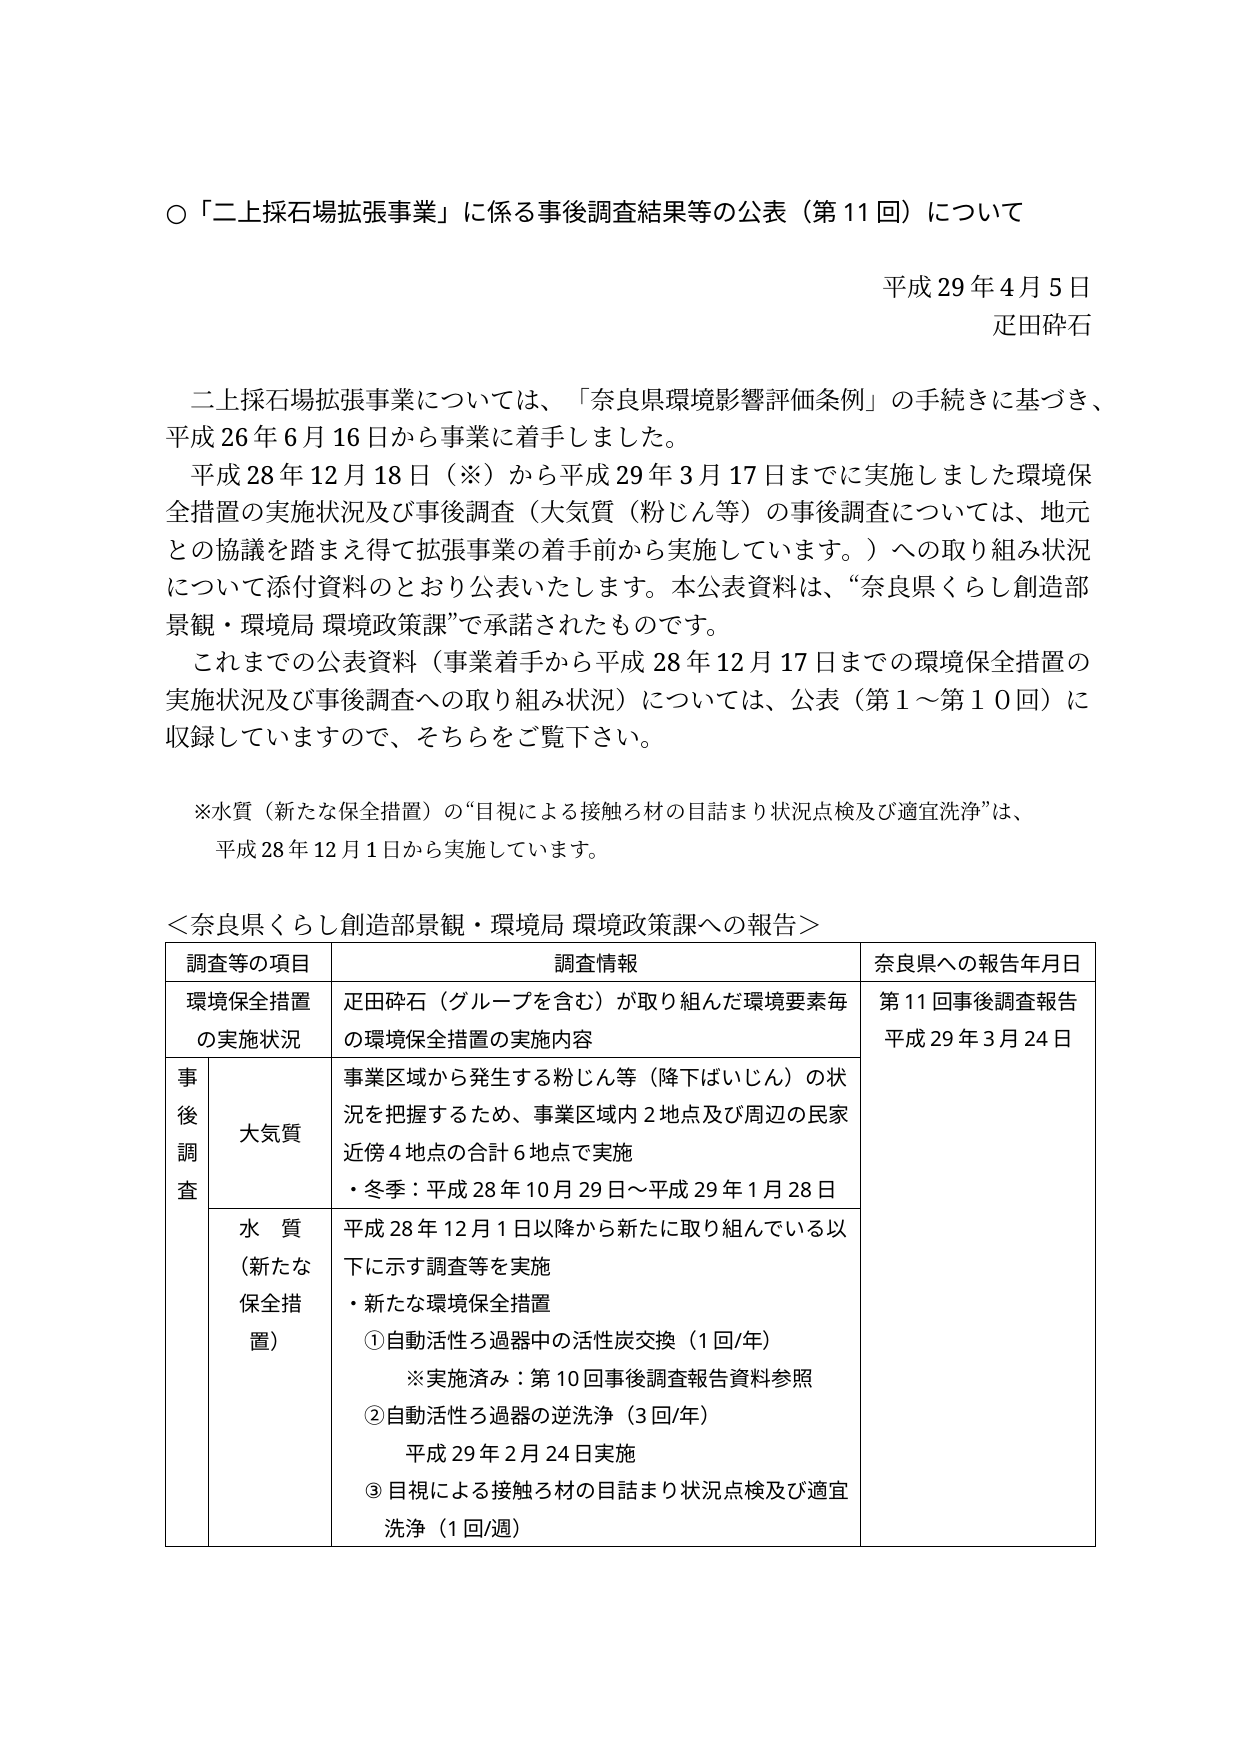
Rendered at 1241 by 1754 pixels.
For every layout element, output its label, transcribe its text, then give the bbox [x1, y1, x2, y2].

table_header 奈良県への報告年月日 [861, 943, 1095, 981]
text これまでの公表資料（事業着手から平成28年12月17日までの環境保全措置の実施状況及び事後調査への取り組み状況）については、公表（第１～第１０回）に収録していますので、そちらをご覧下さい。 [165, 642, 1092, 754]
table_cell 事業区域から発生する粉じん等（降下ばいじん）の状況を把握するため、事業区域内2地点及び周辺の民家近傍4地点の合計6地点で実施 ・冬季：平成28年10月29日～平成29年1月28日 [332, 1058, 860, 1208]
table_cell 水 質 （新たな保全措置） [209, 1209, 331, 1546]
text 疋田砕石 [165, 304, 1092, 342]
text ○「二上採石場拡張事業」に係る事後調査結果等の公表（第11回）について [165, 192, 1092, 229]
table_cell 疋田砕石（グループを含む）が取り組んだ環境要素毎の環境保全措置の実施内容 [332, 982, 860, 1057]
text 平成28年12月18日（※）から平成29年3月17日までに実施しました環境保全措置の実施状況及び事後調査（大気質（粉じん等）の事後調査については、地元との協議を踏まえ得て拡張事業の着手前から実施しています。）への取り組み状況について添付資料のとおり公表いたします。本公表資料は、“奈良県くらし創造部景観・環境局 環境政策課”で承諾されたものです。 [165, 454, 1092, 642]
table_cell 第11回事後調査報告 平成29年3月24日 [861, 982, 1095, 1546]
text 二上採石場拡張事業については、「奈良県環境影響評価条例」の手続きに基づき、平成26年6月16日から事業に着手しました。 [165, 379, 1092, 454]
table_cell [332, 1209, 860, 1546]
table_cell 事後調査 [166, 1058, 208, 1546]
text ＜奈良県くらし創造部景観・環境局 環境政策課への報告＞ [165, 904, 1092, 942]
text 平成29年4月5日 [165, 267, 1092, 304]
table_cell 環境保全措置の実施状況 [166, 982, 331, 1057]
table_header 調査情報 [332, 943, 860, 981]
table_cell 大気質 [209, 1058, 331, 1208]
table_header 調査等の項目 [166, 943, 331, 981]
text ※水質（新たな保全措置）の“目視による接触ろ材の目詰まり状況点検及び適宜洗浄”は、平成28年12月1日から実施しています。 [194, 792, 1037, 867]
